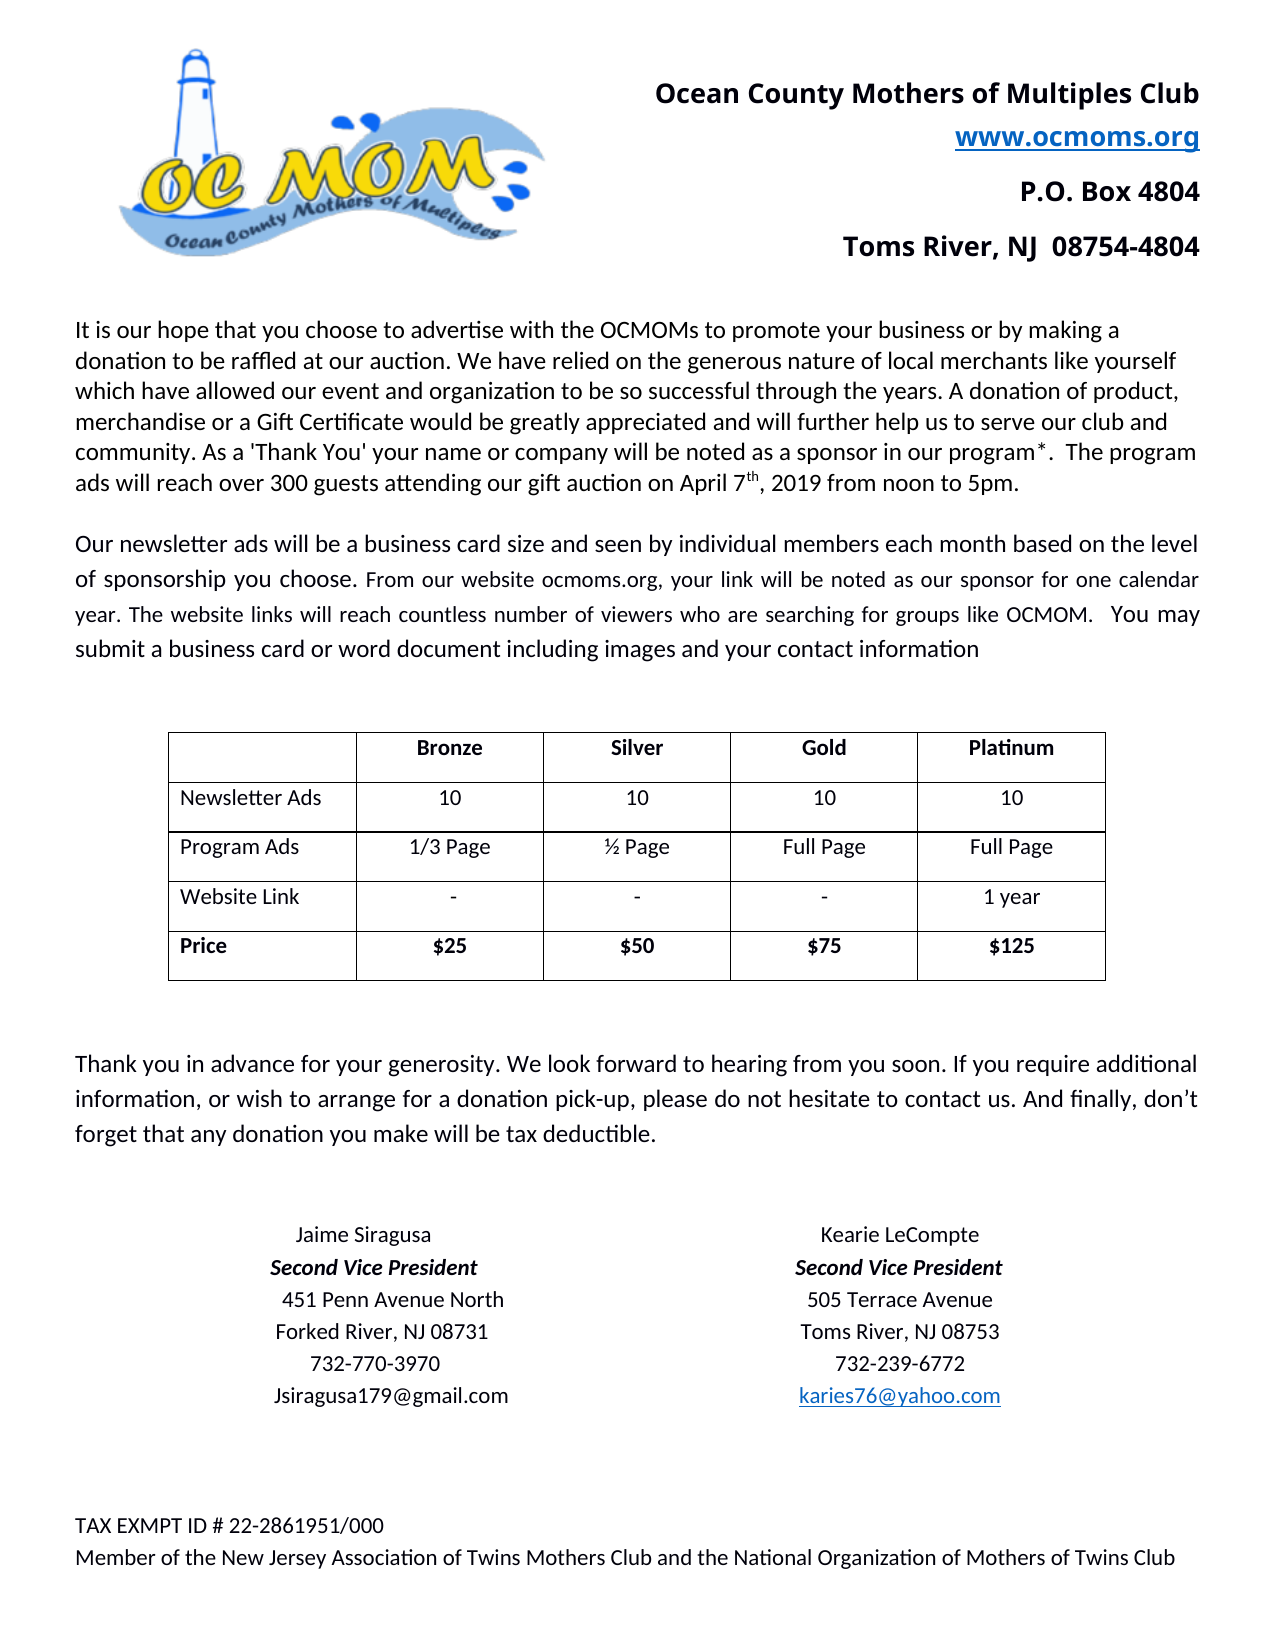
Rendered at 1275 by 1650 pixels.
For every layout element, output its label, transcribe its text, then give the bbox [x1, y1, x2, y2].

table_header Platinum [918, 733, 1105, 782]
table_cell 10 [731, 783, 917, 831]
table_cell Full Page [731, 833, 917, 881]
table_cell Price [169, 932, 356, 980]
text Jsiragusa179@gmail.com karies76@yahoo.com [75, 1382, 1200, 1409]
table_header Gold [731, 733, 917, 782]
table_cell - [731, 882, 917, 931]
table_cell 10 [544, 783, 730, 831]
table_cell [357, 882, 543, 931]
table_header Bronze [357, 733, 543, 782]
text Our newsletter ads will be a business card size and seen by individual members each month based on the level of sponsorship you choose. From our website ocmoms.org, your link will be noted as our sponsor for one calendar year. The website links will reach countless number of viewers who are searching for groups like OCMOM. You may submit a business card or word document including images and your contact information [75, 528, 1200, 663]
table_cell $25 [357, 932, 543, 980]
text It is our hope that you choose to advertise with the OCMOMs to promote your business or by making a donation to be raffled at our auction. We have relied on the generous nature of local merchants like yourself which have allowed our event and organization to be so successful through the years. A donation of product, merchandise or a Gift Certificate would be greatly appreciated and will further help us to serve our club and community. As a 'Thank You' your name or company will be noted as a sponsor in our program*. The program ads will reach over 300 guests attending our gift auction on April 7th, 2019 from noon to 5pm. [75, 314, 1200, 497]
table_cell Newsletter Ads [169, 783, 356, 831]
text 732-770-3970 732-239-6772 [75, 1349, 1200, 1377]
picture [107, 36, 580, 290]
text Second Vice President Second Vice President [75, 1253, 1200, 1281]
table_cell 10 [357, 783, 543, 831]
table_header [169, 733, 356, 782]
text 451 Penn Avenue North 505 Terrace Avenue [75, 1285, 1200, 1313]
table_cell Full Page [918, 833, 1105, 881]
table_cell 1 year [918, 882, 1105, 931]
table_cell - [544, 882, 730, 931]
table_cell $125 [918, 932, 1105, 980]
table_cell $50 [544, 932, 730, 980]
table_cell Website Link [169, 882, 356, 931]
text Thank you in advance for your generosity. We look forward to hearing from you soon. If you require additional information, or wish to arrange for a donation pick-up, please do not hesitate to contact us. And finally, don’t forget that any donation you make will be tax deductible. [75, 1048, 1200, 1149]
table_cell $75 [731, 932, 917, 980]
text Forked River, NJ 08731 Toms River, NJ 08753 [75, 1317, 1200, 1345]
table_cell 1/3 Page [357, 833, 543, 881]
table_header Silver [544, 733, 730, 782]
text Jaime Siragusa Kearie LeCompte [75, 1221, 1200, 1249]
table_cell Program Ads [169, 833, 356, 881]
table_cell 10 [918, 783, 1105, 831]
table_cell ½ Page [544, 833, 730, 881]
